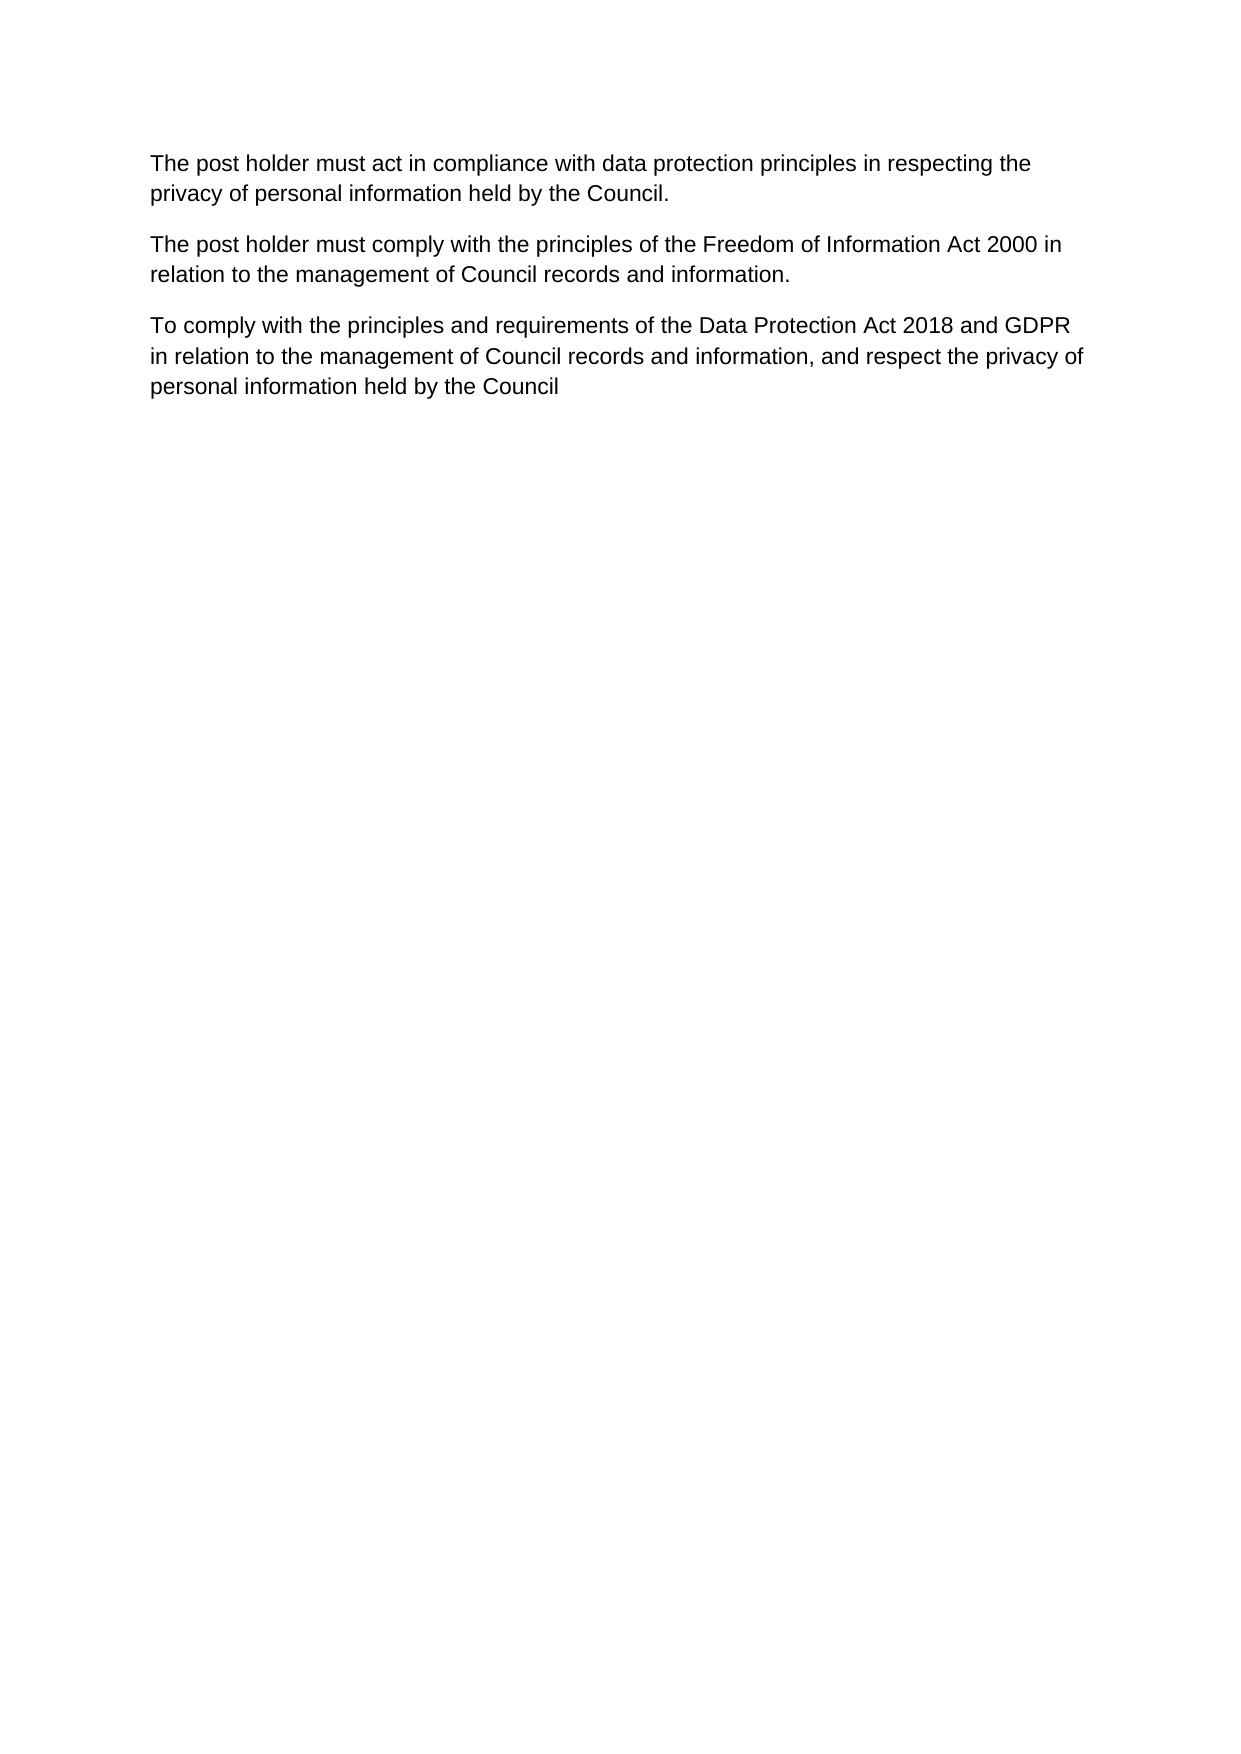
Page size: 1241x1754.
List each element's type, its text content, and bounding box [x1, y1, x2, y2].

text The post holder must comply with the principles of the Freedom of Information Act 2000 in relation to the management of Council records and information. [150, 231, 1090, 288]
text To comply with the principles and requirements of the Data Protection Act 2018 and GDPR in relation to the management of Council records and information, and respect the privacy of personal information held by the Council [150, 312, 1090, 399]
text The post holder must act in compliance with data protection principles in respecting the privacy of personal information held by the Council. [150, 150, 1090, 207]
